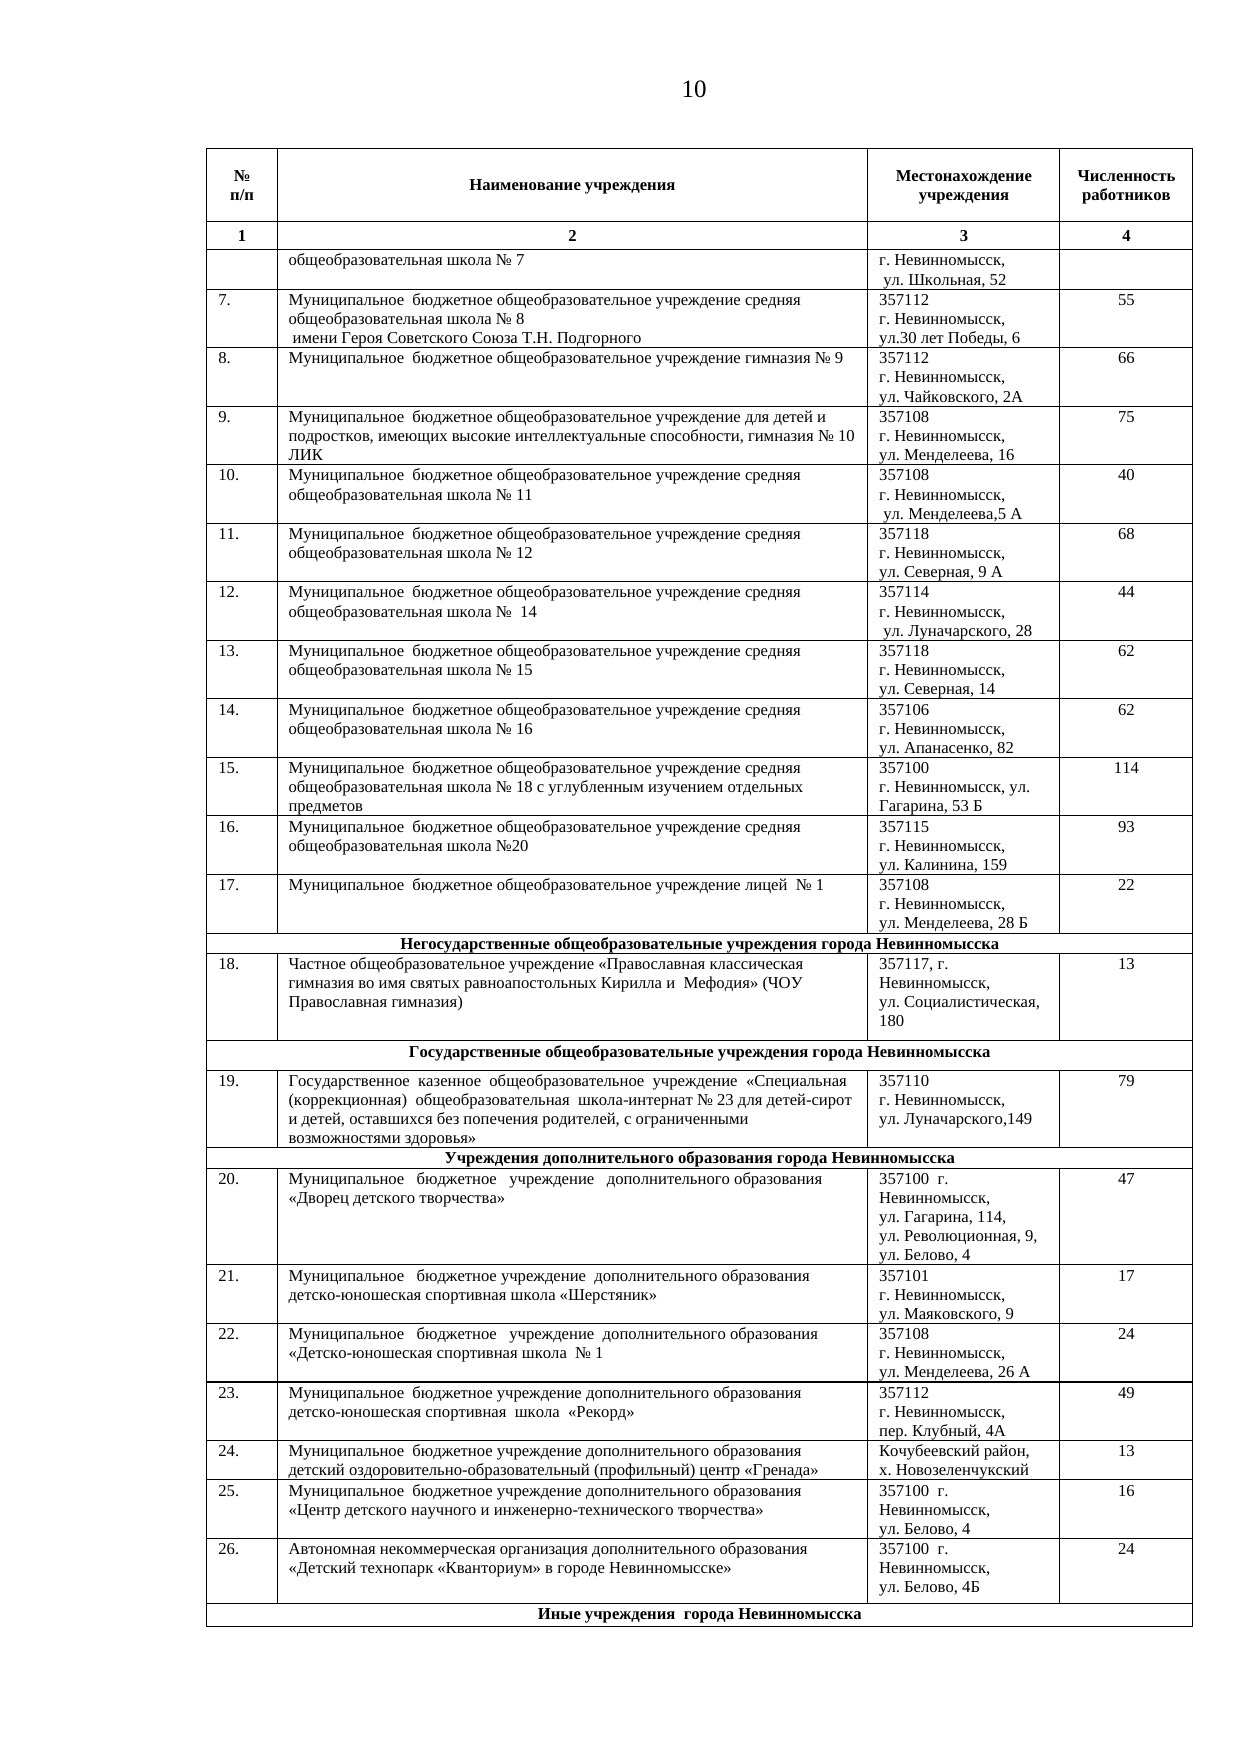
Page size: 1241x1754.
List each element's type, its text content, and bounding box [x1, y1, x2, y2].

table_cell 16 [1060, 1480, 1192, 1538]
table_cell 62 [1060, 641, 1192, 698]
table_cell Муниципальное бюджетное общеобразовательное учреждение для детей и подростков, имеющих высокие интеллектуальные способности, гимназия № 10 ЛИК [278, 407, 867, 464]
table_cell 68 [1060, 524, 1192, 581]
table_cell 66 [1060, 348, 1192, 406]
table_cell 44 [1060, 582, 1192, 640]
table_cell [207, 641, 277, 698]
table_cell 357100 г. Невинномысск, ул. Гагарина, 114, ул. Революционная, 9, ул. Белово, 4 [868, 1169, 1059, 1264]
table_cell Муниципальное бюджетное учреждение дополнительного образования детско-юношеская спортивная школа «Рекорд» [278, 1383, 867, 1440]
table_header Местонахождение учреждения [868, 149, 1059, 221]
table_cell 357108 г. Невинномысск, ул. Менделеева,5 А [868, 465, 1059, 523]
table_cell Кочубеевский район, х. Новозеленчукский [868, 1441, 1059, 1479]
table_header Наименование учреждения [278, 149, 867, 221]
table_cell Муниципальное бюджетное общеобразовательное учреждение средняя общеобразовательная школа № 18 с углубленным изучением отдельных предметов [278, 758, 867, 815]
table_cell [207, 1480, 277, 1538]
table_cell 79 [1060, 1071, 1192, 1147]
table_cell 62 [1060, 699, 1192, 757]
table_cell 17 [1060, 1265, 1192, 1323]
table_cell 3 [868, 222, 1059, 249]
table_cell [207, 816, 277, 874]
table_cell Государственное казенное общеобразовательное учреждение «Специальная (коррекционная) общеобразовательная школа-интернат № 23 для детей-сирот и детей, оставшихся без попечения родителей, с ограниченными возможностями здоровья» [278, 1071, 867, 1147]
table_cell 357117, г. Невинномысск, ул. Социалистическая, 180 [868, 954, 1059, 1040]
table_cell [207, 1169, 277, 1264]
table_cell Муниципальное бюджетное учреждение дополнительного образования «Детско-юношеская спортивная школа № 1 [278, 1324, 867, 1381]
table_cell [207, 699, 277, 757]
table_cell Иные учреждения города Невинномысска [207, 1604, 1192, 1626]
table_cell [207, 1383, 277, 1440]
table_cell 357112 г. Невинномысск, ул. Чайковского, 2А [868, 348, 1059, 406]
table_cell [207, 290, 277, 347]
table_cell 357114 г. Невинномысск, ул. Луначарского, 28 [868, 582, 1059, 640]
table_cell Муниципальное бюджетное учреждение дополнительного образования детско-юношеская спортивная школа «Шерстяник» [278, 1265, 867, 1323]
table_cell Муниципальное бюджетное общеобразовательное учреждение средняя общеобразовательная школа № 16 [278, 699, 867, 757]
table_cell [207, 582, 277, 640]
table_cell Муниципальное бюджетное учреждение дополнительного образования детский оздоровительно-образовательный (профильный) центр «Гренада» [278, 1441, 867, 1479]
table_cell Муниципальное бюджетное учреждение дополнительного образования «Дворец детского творчества» [278, 1169, 867, 1264]
table_cell 357108 г. Невинномысск, ул. Менделеева, 26 А [868, 1324, 1059, 1381]
table_cell 357115 г. Невинномысск, ул. Калинина, 159 [868, 816, 1059, 874]
table_cell Муниципальное бюджетное общеобразовательное учреждение средняя общеобразовательная школа № 12 [278, 524, 867, 581]
table_cell 357108 г. Невинномысск, ул. Менделеева, 28 Б [868, 875, 1059, 932]
table_cell Негосударственные общеобразовательные учреждения города Невинномысска [207, 934, 1192, 953]
table_cell [207, 348, 277, 406]
table_cell [207, 250, 277, 288]
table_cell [868, 250, 1059, 288]
table_cell 55 [1060, 290, 1192, 347]
table_cell [207, 1324, 277, 1381]
table_cell [207, 465, 277, 523]
table_cell 4 [1060, 222, 1192, 249]
table_cell [207, 1265, 277, 1323]
table_cell 357118 г. Невинномысск, ул. Северная, 14 [868, 641, 1059, 698]
table_cell 357100 г. Невинномысск, ул. Гагарина, 53 Б [868, 758, 1059, 815]
table_cell 47 [1060, 1169, 1192, 1264]
table_cell 357101 г. Невинномысск, ул. Маяковского, 9 [868, 1265, 1059, 1323]
table_cell 13 [1060, 1441, 1192, 1479]
table_cell Муниципальное бюджетное общеобразовательное учреждение лицей № 1 [278, 875, 867, 932]
table_cell Частное общеобразовательное учреждение «Православная классическая гимназия во имя святых равноапостольных Кирилла и Мефодия» (ЧОУ Православная гимназия) [278, 954, 867, 1040]
table_cell Государственные общеобразовательные учреждения города Невинномысска [207, 1041, 1192, 1069]
table_cell [207, 1539, 277, 1603]
table_cell 357112 г. Невинномысск, пер. Клубный, 4А [868, 1383, 1059, 1440]
table_cell 24 [1060, 1539, 1192, 1603]
table_cell 2 [278, 222, 867, 249]
table_cell 22 [1060, 875, 1192, 932]
table_cell Муниципальное бюджетное общеобразовательное учреждение средняя общеобразовательная школа № 14 [278, 582, 867, 640]
table_cell Муниципальное бюджетное общеобразовательное учреждение средняя общеобразовательная школа № 15 [278, 641, 867, 698]
table_cell [207, 1071, 277, 1147]
table_cell Муниципальное бюджетное общеобразовательное учреждение гимназия № 9 [278, 348, 867, 406]
table_cell 357106 г. Невинномысск, ул. Апанасенко, 82 [868, 699, 1059, 757]
table_cell 357110 г. Невинномысск, ул. Луначарского,149 [868, 1071, 1059, 1147]
table_cell 357100 г. Невинномысск, ул. Белово, 4Б [868, 1539, 1059, 1603]
table_cell [207, 954, 277, 1040]
table_cell 28 [1060, 250, 1192, 288]
table_cell 24 [1060, 1324, 1192, 1381]
table_header Численность работников [1060, 149, 1192, 221]
table_cell [207, 407, 277, 464]
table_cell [278, 250, 867, 288]
table_cell [207, 1441, 277, 1479]
table_header № п/п [207, 149, 277, 221]
table_cell Муниципальное бюджетное общеобразовательное учреждение средняя общеобразовательная школа № 8 имени Героя Советского Союза Т.Н. Подгорного [278, 290, 867, 347]
table_cell 93 [1060, 816, 1192, 874]
table_cell Муниципальное бюджетное общеобразовательное учреждение средняя общеобразовательная школа № 11 [278, 465, 867, 523]
table_cell 13 [1060, 954, 1192, 1040]
table_cell Учреждения дополнительного образования города Невинномысска [207, 1148, 1192, 1167]
table_cell Автономная некоммерческая организация дополнительного образования «Детский технопарк «Кванториум» в городе Невинномысске» [278, 1539, 867, 1603]
table_cell 357108 г. Невинномысск, ул. Менделеева, 16 [868, 407, 1059, 464]
table_cell 49 [1060, 1383, 1192, 1440]
table_cell Муниципальное бюджетное общеобразовательное учреждение средняя общеобразовательная школа №20 [278, 816, 867, 874]
table_cell 75 [1060, 407, 1192, 464]
table_cell 357100 г. Невинномысск, ул. Белово, 4 [868, 1480, 1059, 1538]
table_cell Муниципальное бюджетное учреждение дополнительного образования «Центр детского научного и инженерно-технического творчества» [278, 1480, 867, 1538]
table_cell [207, 875, 277, 932]
table_cell 357118 г. Невинномысск, ул. Северная, 9 А [868, 524, 1059, 581]
table_cell [207, 758, 277, 815]
table_cell 357112 г. Невинномысск, ул.30 лет Победы, 6 [868, 290, 1059, 347]
table_cell 114 [1060, 758, 1192, 815]
table_cell 40 [1060, 465, 1192, 523]
table_cell [207, 524, 277, 581]
table_cell 1 [207, 222, 277, 249]
